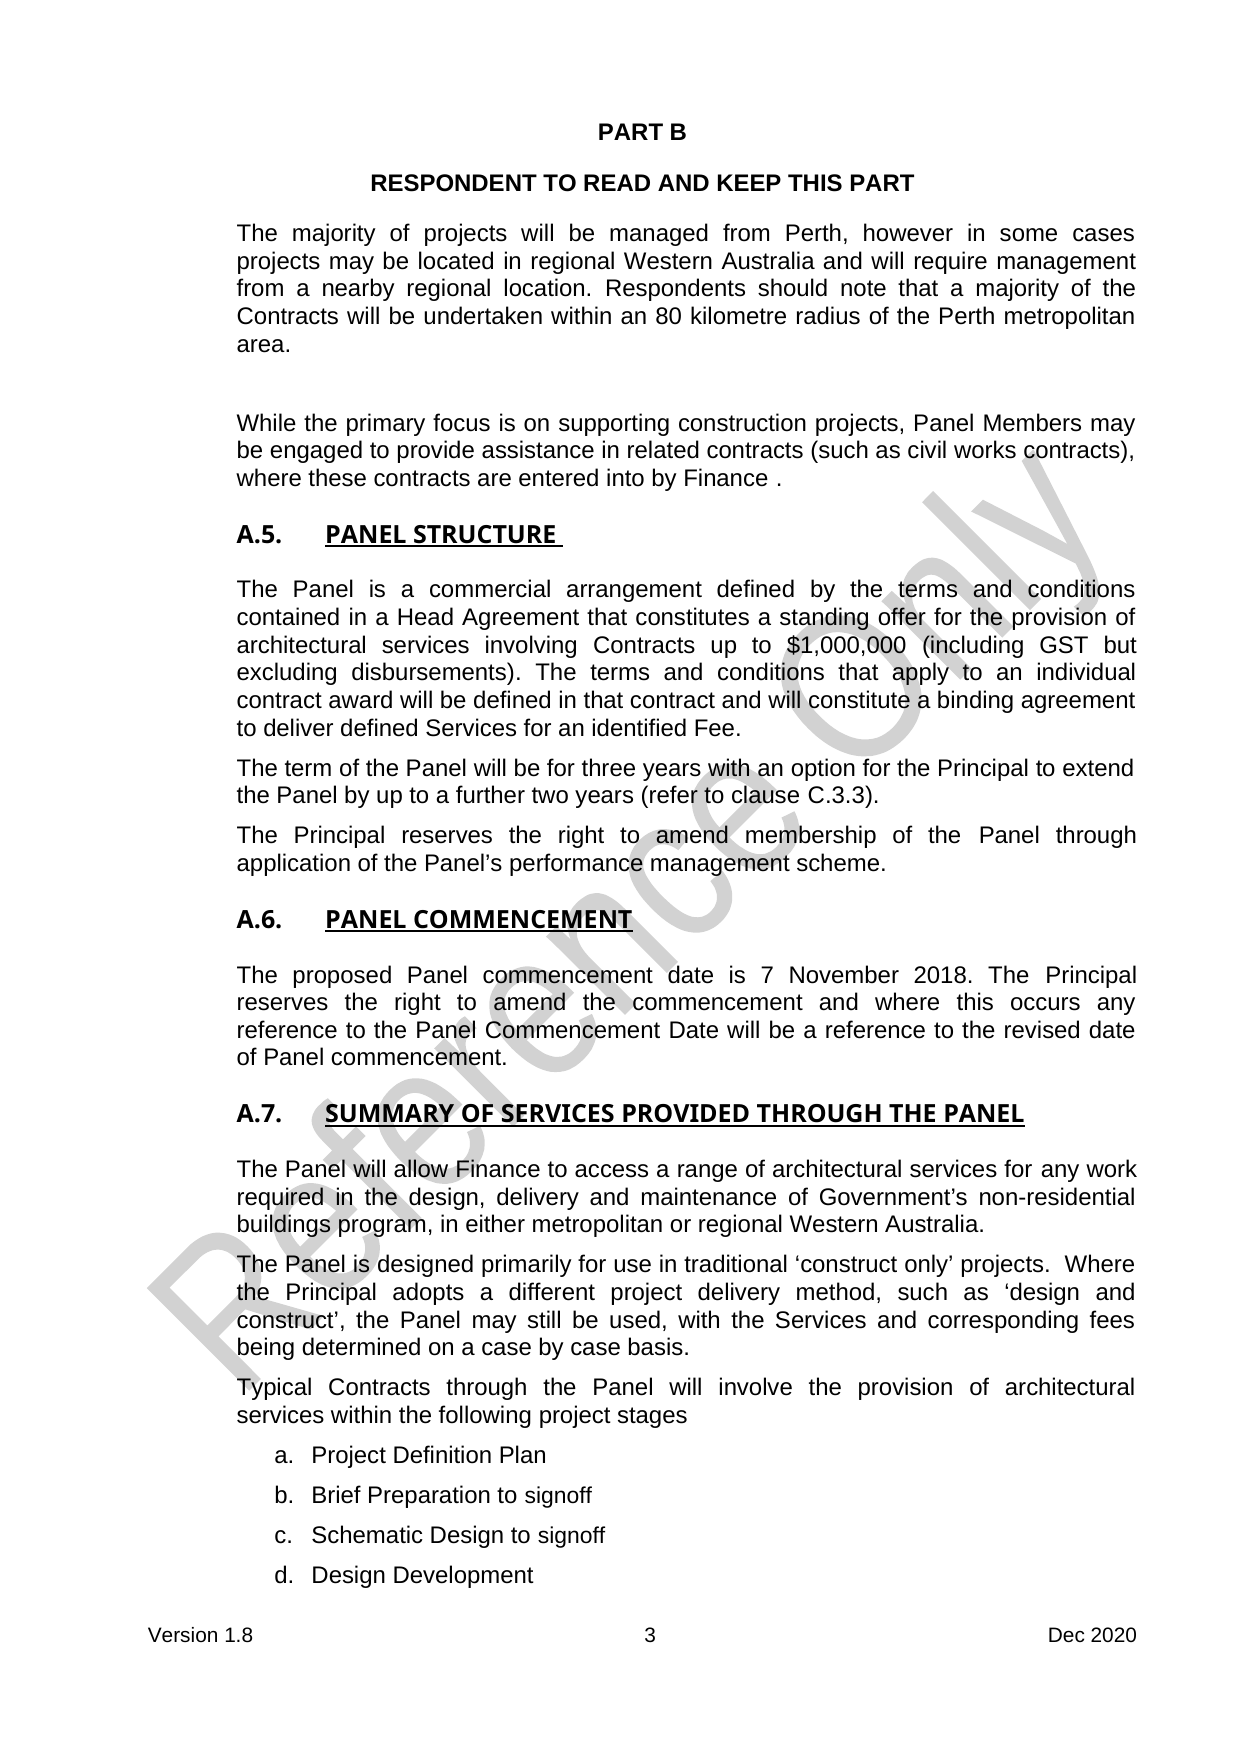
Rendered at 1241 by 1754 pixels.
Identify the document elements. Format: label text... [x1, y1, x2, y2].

subtitle PANEL STRUCTURE [236, 516, 1137, 550]
text The proposed Panel commencement date is 7 November 2018. The Principal reserves the right to amend the commencement and where this occurs any reference to the Panel Commencement Date will be a reference to the revised date of Panel commencement. [236, 961, 1137, 1071]
subtitle PANEL COMMENCEMENT [236, 901, 1137, 936]
list Project Definition Plan [274, 1441, 1137, 1468]
text The majority of projects will be managed from Perth, however in some cases projects may be located in regional Western Australia and will require management from a nearby regional location. Respondents should note that a majority of the Contracts will be undertaken within an 80 kilometre radius of the Perth metropolitan area. [236, 219, 1137, 357]
list Design Development [274, 1561, 1137, 1589]
list Brief Preparation to signoff [274, 1481, 1137, 1509]
text The Panel will allow Finance to access a range of architectural services for any work required in the design, delivery and maintenance of Government’s non-residential buildings program, in either metropolitan or regional Western Australia. [236, 1155, 1137, 1238]
text Typical Contracts through the Panel will involve the provision of architectural services within the following project stages [236, 1373, 1137, 1428]
text The Panel is a commercial arrangement defined by the terms and conditions contained in a Head Agreement that constitutes a standing offer for the provision of architectural services involving Contracts up to $1,000,000 (including GST but excluding disbursements). The terms and conditions that apply to an individual contract award will be defined in that contract and will constitute a binding agreement to deliver defined Services for an identified Fee. [236, 575, 1137, 741]
text While the primary focus is on supporting construction projects, Panel Members may be engaged to provide assistance in related contracts (such as civil works contracts), where these contracts are entered into by Finance . [236, 408, 1137, 491]
text The term of the Panel will be for three years with an option for the Principal to extend the Panel by up to a further two years (refer to clause C.3.3). [236, 753, 1137, 809]
subtitle SUMMARY OF SERVICES PROVIDED THROUGH the PANEL [236, 1096, 1137, 1130]
text The Principal reserves the right to amend membership of the Panel through application of the Panel’s performance management scheme. [236, 821, 1137, 876]
list Schematic Design to signoff [274, 1521, 1137, 1549]
text The Panel is designed primarily for use in traditional ‘construct only’ projects. Where the Principal adopts a different project delivery method, such as ‘design and construct’, the Panel may still be used, with the Services and corresponding fees being determined on a case by case basis. [236, 1250, 1137, 1361]
